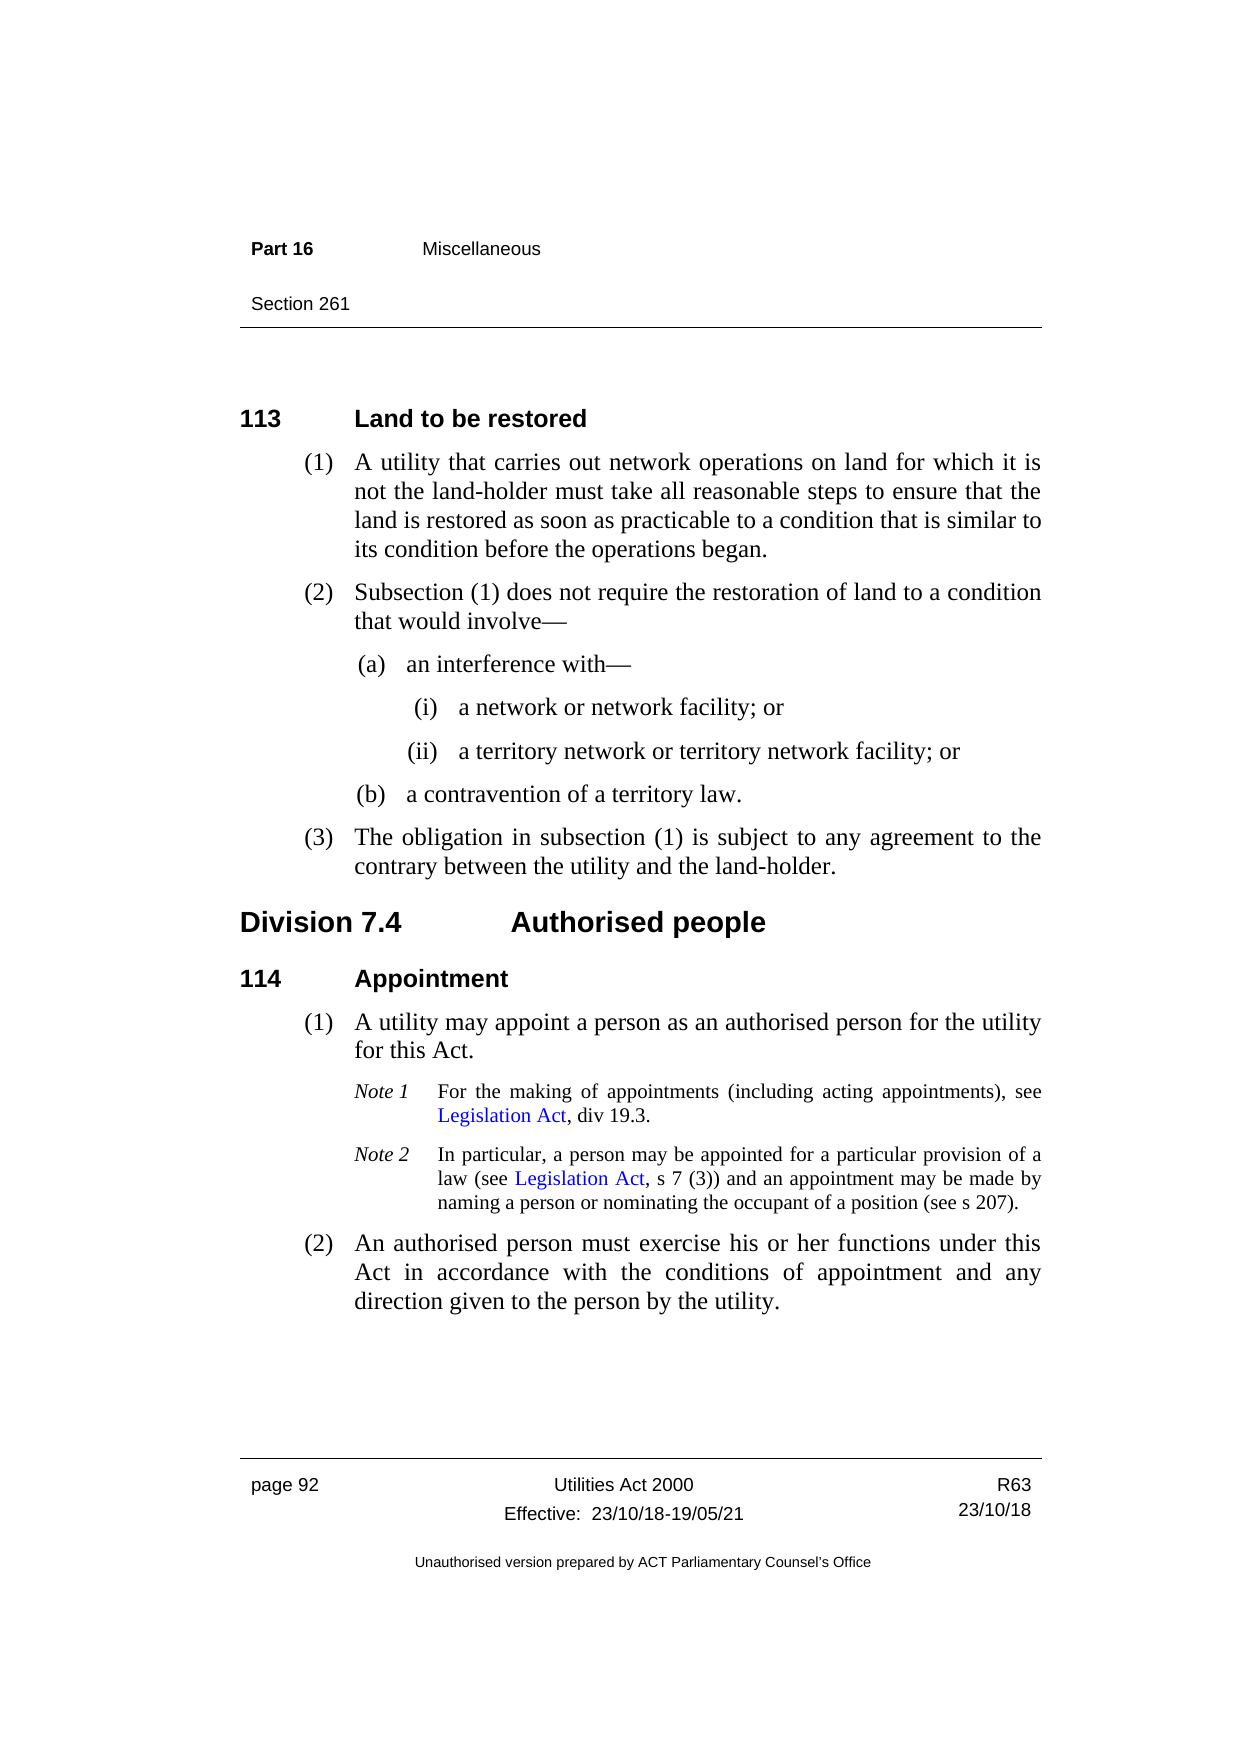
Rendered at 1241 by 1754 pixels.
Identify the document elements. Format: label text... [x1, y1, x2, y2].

text (1) A utility may appoint a person as an authorised person for the utility for this Act. [239, 1007, 1042, 1064]
text (2) Subsection (1) does not require the restoration of land to a condition that would involve— [239, 577, 1042, 634]
text (ii) a territory network or territory network facility; or [239, 736, 1042, 764]
text (1) A utility that carries out network operations on land for which it is not the land-holder must take all reasonable steps to ensure that the land is restored as soon as practicable to a condition that is similar to its condition before the operations began. [239, 447, 1042, 562]
text Division 7.4 Authorised people [239, 905, 1042, 938]
text (i) a network or network facility; or [239, 692, 1042, 721]
text Note 1 For the making of appointments (including acting appointments), see Legislation Act, div 19.3. [354, 1079, 1042, 1127]
text Note 2 In particular, a person may be appointed for a particular provision of a law (see Legislation Act, s 7 (3)) and an appointment may be made by naming a person or nominating the occupant of a position (see s 207). [354, 1142, 1042, 1214]
text 114 Appointment [239, 963, 1042, 992]
text 113 Land to be restored [239, 404, 1042, 433]
text (3) The obligation in subsection (1) is subject to any agreement to the contrary between the utility and the land-holder. [239, 822, 1042, 880]
text (a) an interference with— [239, 649, 1042, 678]
text (2) An authorised person must exercise his or her functions under this Act in accordance with the conditions of appointment and any direction given to the person by the utility. [239, 1228, 1042, 1315]
text (b) a contravention of a territory law. [239, 779, 1042, 808]
